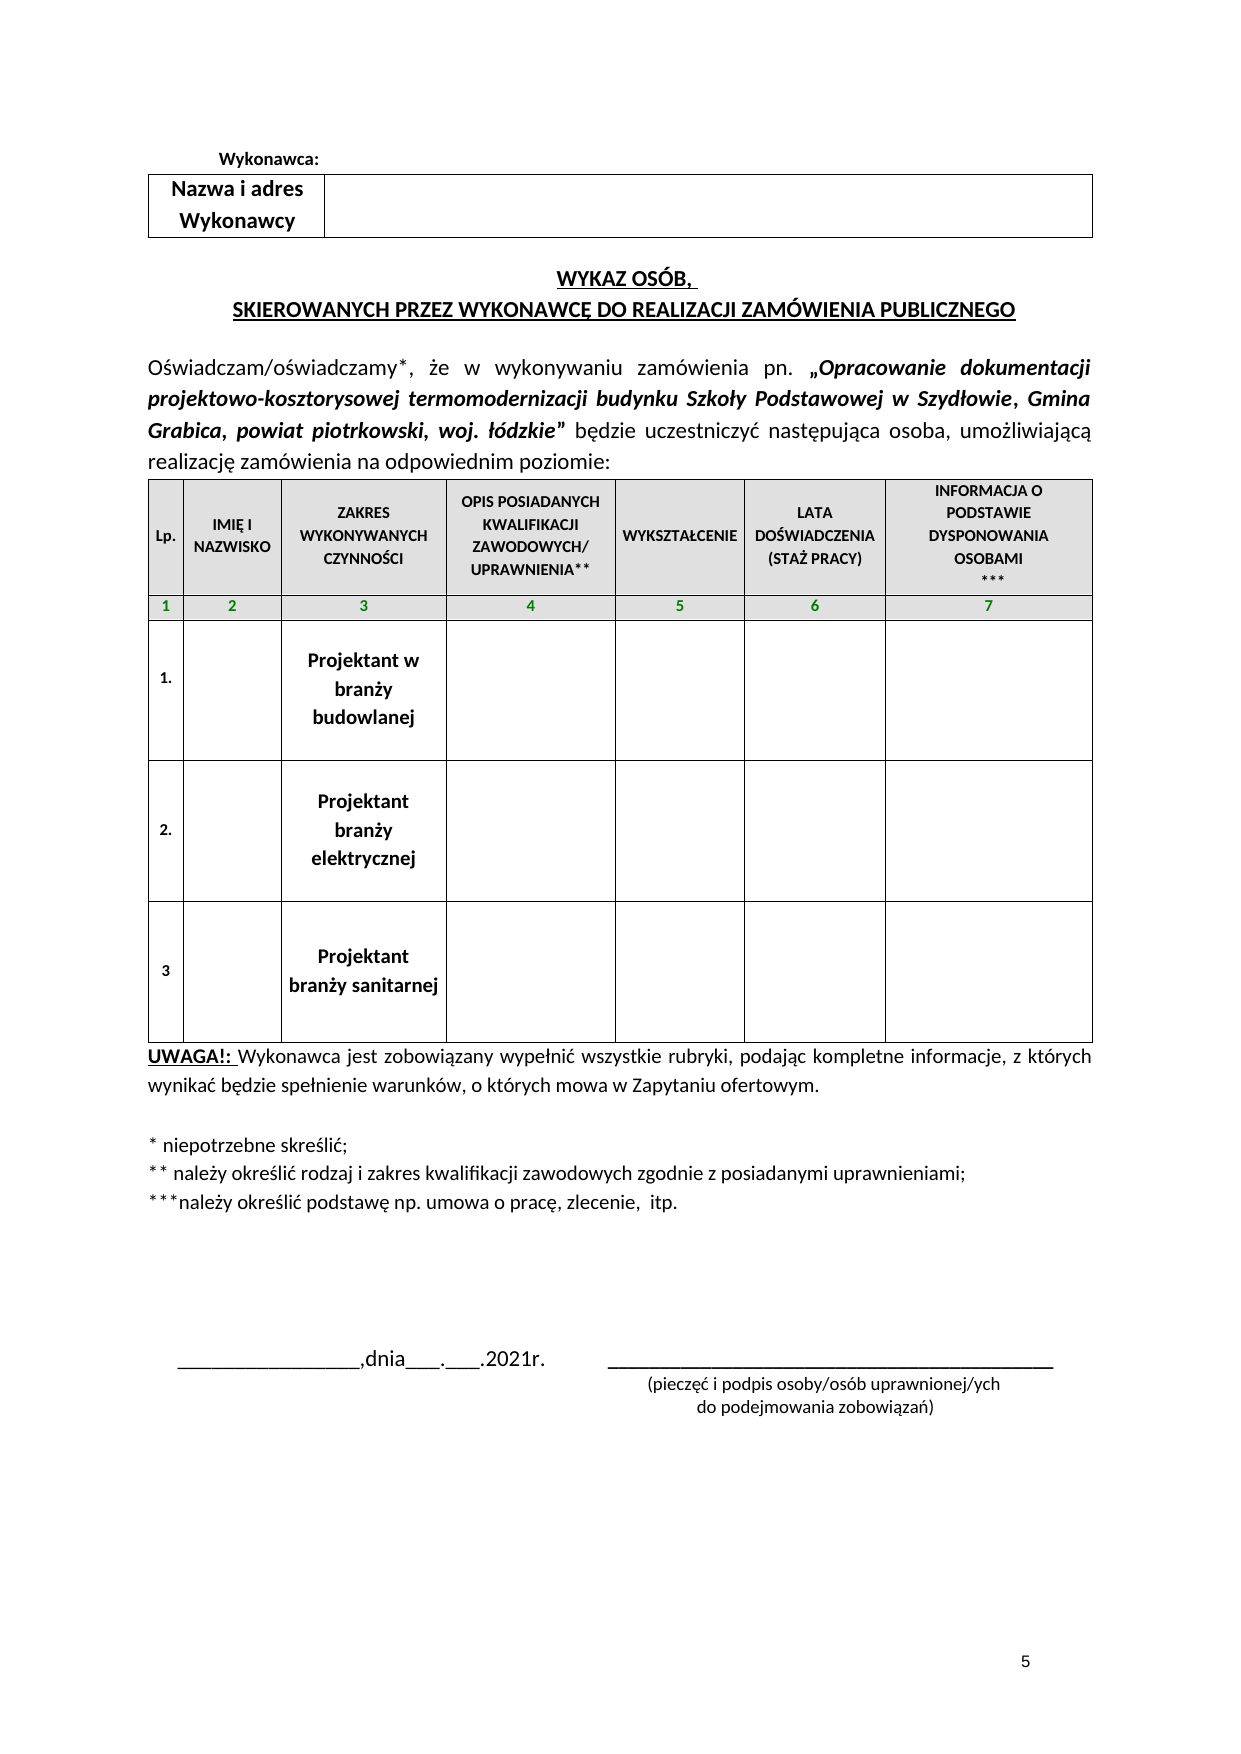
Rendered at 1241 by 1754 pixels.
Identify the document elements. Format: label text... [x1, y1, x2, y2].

table_header Nazwa i adres Wykonawcy [149, 175, 324, 237]
text SKIEROWANYCH PRZEZ WYKONAWCĘ DO REALIZACJI ZAMÓWIENIA PUBLICZNEGO [218, 295, 1030, 323]
table_header OPIS POSIADANYCH KWALIFIKACJI ZAWODOWYCH/ UPRAWNIENIA** [447, 480, 615, 594]
table_cell [616, 761, 744, 901]
table_cell [745, 902, 885, 1042]
text UWAGA!: Wykonawca jest zobowiązany wypełnić wszystkie rubryki, podając kompletne informacje, z których wynikać będzie spełnienie warunków, o których mowa w Zapytaniu ofertowym. [148, 1043, 1093, 1097]
table_cell [745, 761, 885, 901]
table_cell [616, 902, 744, 1042]
text ________________,dnia___.___.2021r. ___________________________________________ [177, 1344, 1104, 1372]
table_cell [184, 761, 281, 901]
table_cell [886, 761, 1092, 901]
table_cell [184, 621, 281, 760]
table_cell [886, 621, 1092, 760]
table_header LATA DOŚWIADCZENIA (STAŻ PRACY) [745, 480, 885, 594]
table_cell [447, 761, 615, 901]
table_header INFORMACJA O PODSTAWIE DYSPONOWANIA OSOBAMI *** [886, 480, 1092, 594]
table_cell 1 [149, 596, 183, 619]
table_cell 1. [149, 621, 183, 760]
table_cell 6 [745, 596, 885, 619]
text Wykonawca: [218, 148, 1030, 171]
table_cell [447, 621, 615, 760]
table_header Lp. [149, 480, 183, 594]
table_cell [447, 902, 615, 1042]
table_cell 4 [447, 596, 615, 619]
text WYKAZ OSÓB, [218, 264, 1030, 292]
table_cell [616, 621, 744, 760]
text ** należy określić rodzaj i zakres kwalifikacji zawodowych zgodnie z posiadanymi uprawnieniami; [148, 1161, 1093, 1186]
text (pieczęć i podpis osoby/osób uprawnionej/ych [148, 1372, 1104, 1395]
table_cell [184, 902, 281, 1042]
table_cell Projektant branży elektrycznej [282, 761, 446, 901]
table_header IMIĘ I NAZWISKO [184, 480, 281, 594]
table_cell Projektant branży sanitarnej [282, 902, 446, 1042]
text do podejmowania zobowiązań) [148, 1395, 1104, 1418]
table_cell 5 [616, 596, 744, 619]
table_cell 2 [184, 596, 281, 619]
table_header ZAKRES WYKONYWANYCH CZYNNOŚCI [282, 480, 446, 594]
table_cell 3 [282, 596, 446, 619]
table_header [325, 175, 1092, 237]
table_cell [886, 902, 1092, 1042]
table_cell 3 [149, 902, 183, 1042]
text * niepotrzebne skreślić; [148, 1132, 1093, 1157]
table_cell [745, 621, 885, 760]
table_cell Projektant w branży budowlanej [282, 621, 446, 760]
list Oświadczam/oświadczamy*, że w wykonywaniu zamówienia pn. „Opracowanie dokumentacji projektowo-kosztorysowej termomodernizacji budynku Szkoły Podstawowej w Szydłowie, Gmina Grabica, powiat piotrkowski, woj. łódzkie” będzie uczestniczyć następująca osoba, umożliwiającą realizację zamówienia na odpowiednim poziomie: [148, 353, 1093, 475]
table_cell 2. [149, 761, 183, 901]
table_header WYKSZTAŁCENIE [616, 480, 744, 594]
text ***należy określić podstawę np. umowa o pracę, zlecenie, itp. [148, 1189, 1093, 1215]
table_cell 7 [886, 596, 1092, 619]
